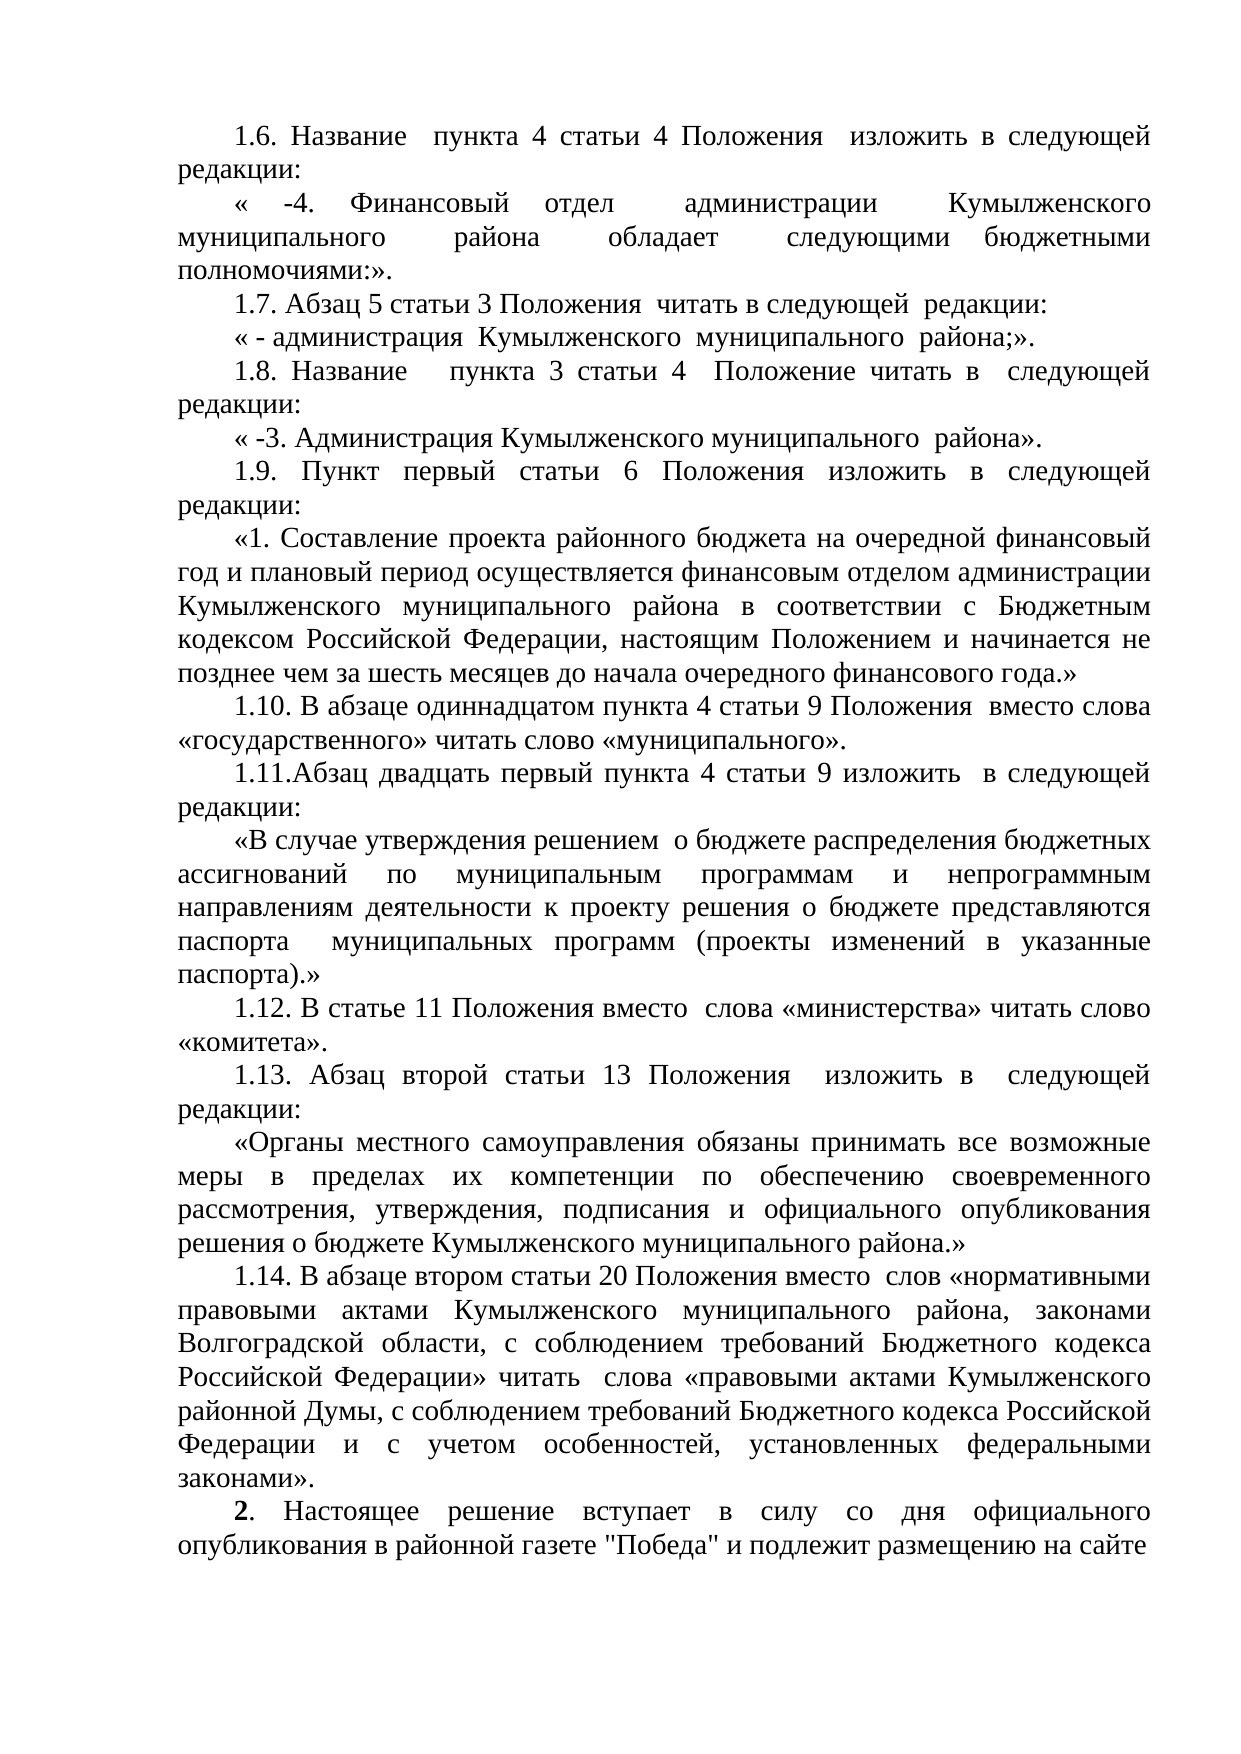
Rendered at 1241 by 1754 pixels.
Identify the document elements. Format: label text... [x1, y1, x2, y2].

text 1.12. В статье 11 Положения вместо слова «министерства» читать слово «комитета». [177, 990, 1152, 1057]
text «1. Составление проекта районного бюджета на очередной финансовый год и плановый период осуществляется финансовым отделом администрации Кумылженского муниципального района в соответствии с Бюджетным кодексом Российской Федерации, настоящим Положением и начинается не позднее чем за шесть месяцев до начала очередного финансового года.» [177, 521, 1152, 688]
text 1.11.Абзац двадцать первый пункта 4 статьи 9 изложить в следующей редакции: [177, 755, 1152, 822]
text « - администрация Кумылженского муниципального района;». [177, 319, 1152, 353]
text 1.6. Название пункта 4 статьи 4 Положения изложить в следующей редакции: [177, 118, 1152, 185]
text « -4. Финансовый отдел администрации Кумылженского муниципального района обладает следующими бюджетными полномочиями:». [177, 185, 1152, 286]
text « -3. Администрация Кумылженского муниципального района». [177, 420, 1152, 453]
text «В случае утверждения решением о бюджете распределения бюджетных ассигнований по муниципальным программам и непрограммным направлениям деятельности к проекту решения о бюджете представляются паспорта муниципальных программ (проекты изменений в указанные паспорта).» [177, 822, 1152, 990]
text 1.10. В абзаце одиннадцатом пункта 4 статьи 9 Положения вместо слова «государственного» читать слово «муниципального». [177, 688, 1152, 755]
text 2. Настоящее решение вступает в силу со дня официального опубликования в районной газете "Победа" и подлежит размещению на сайте [177, 1493, 1152, 1560]
text «Органы местного самоуправления обязаны принимать все возможные меры в пределах их компетенции по обеспечению своевременного рассмотрения, утверждения, подписания и официального опубликования решения о бюджете Кумылженского муниципального района.» [177, 1124, 1152, 1258]
text 1.8. Название пункта 3 статьи 4 Положение читать в следующей редакции: [177, 353, 1152, 420]
text 1.14. В абзаце втором статьи 20 Положения вместо слов «нормативными правовыми актами Кумылженского муниципального района, законами Волгоградской области, с соблюдением требований Бюджетного кодекса Российской Федерации» читать слова «правовыми актами Кумылженского районной Думы, с соблюдением требований Бюджетного кодекса Российской Федерации и с учетом особенностей, установленных федеральными законами». [177, 1258, 1152, 1493]
text 1.7. Абзац 5 статьи 3 Положения читать в следующей редакции: [177, 286, 1152, 319]
text 1.13. Абзац второй статьи 13 Положения изложить в следующей редакции: [177, 1057, 1152, 1124]
text 1.9. Пункт первый статьи 6 Положения изложить в следующей редакции: [177, 453, 1152, 521]
